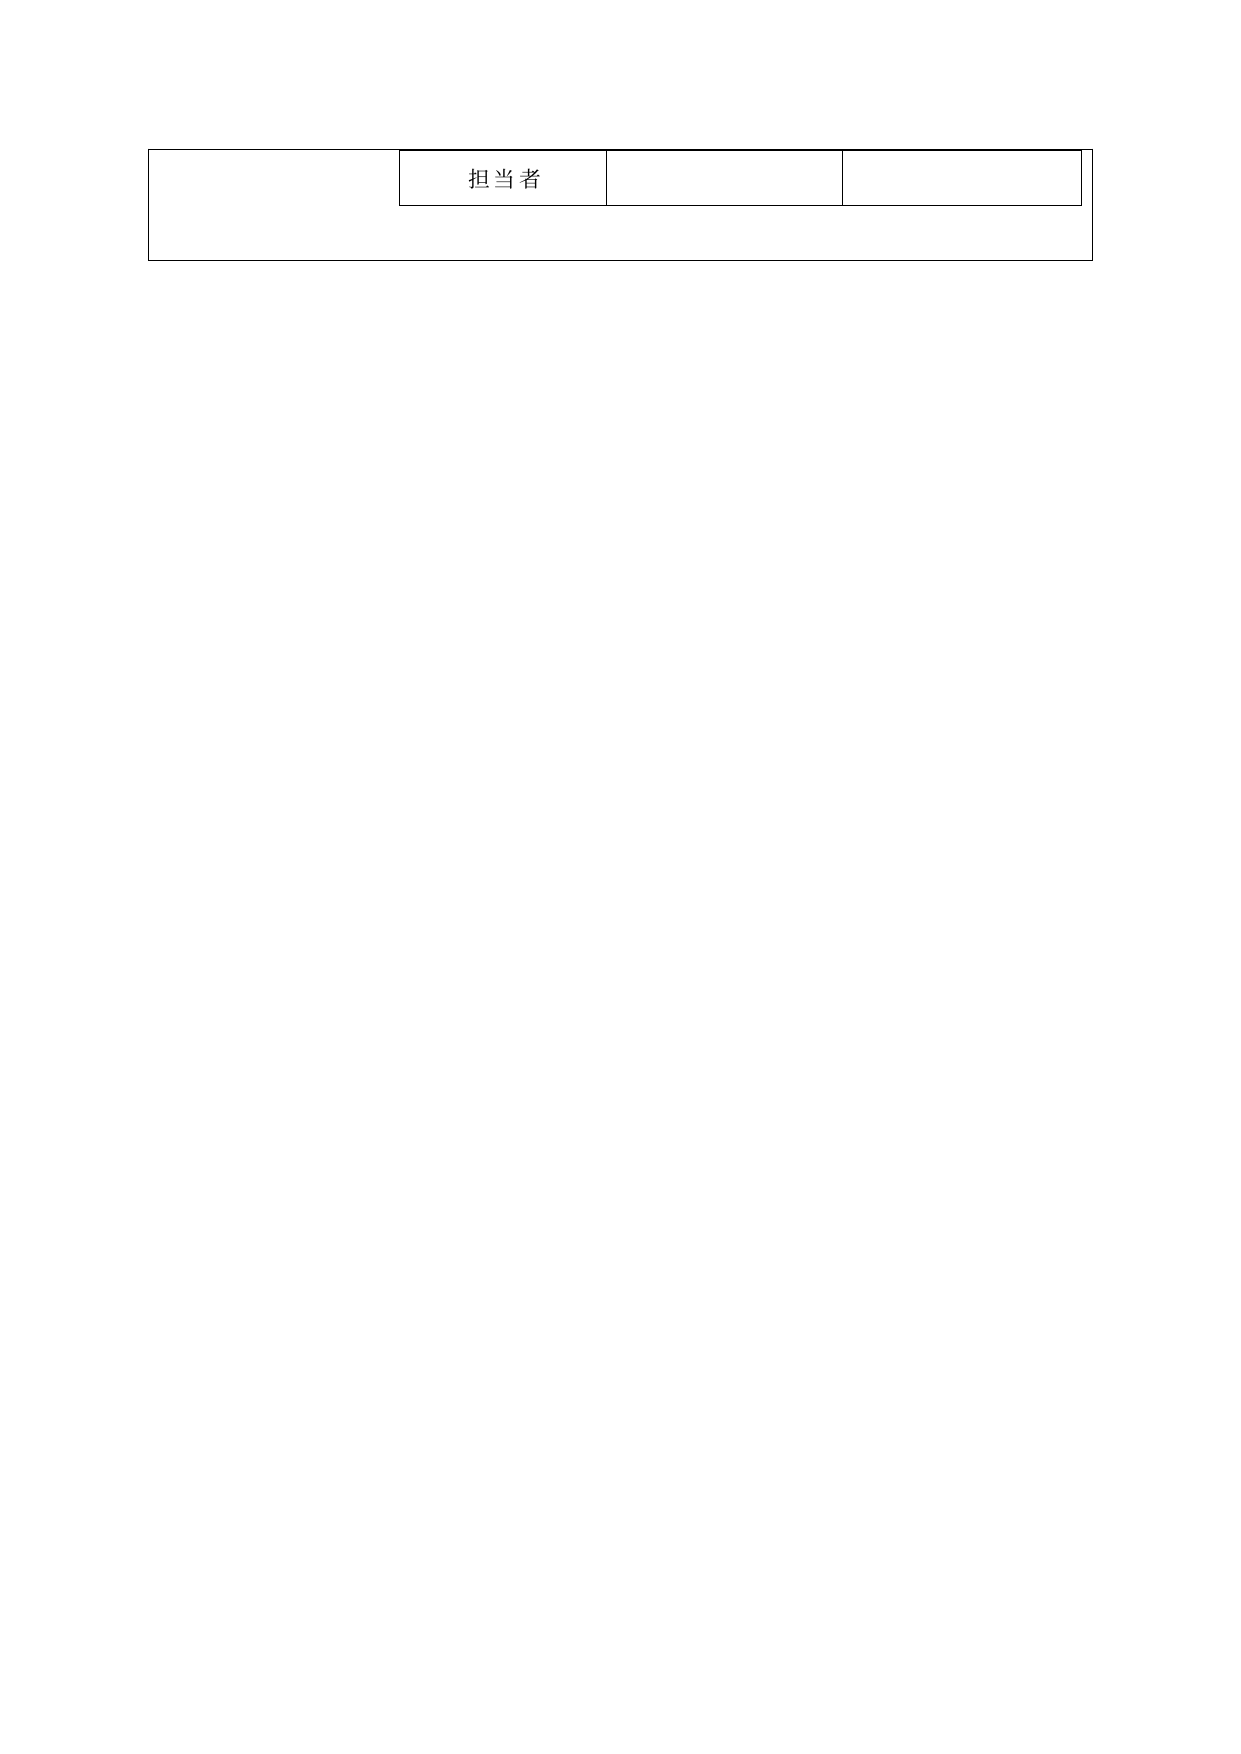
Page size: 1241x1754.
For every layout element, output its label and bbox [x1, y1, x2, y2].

table_header [149, 150, 1092, 259]
